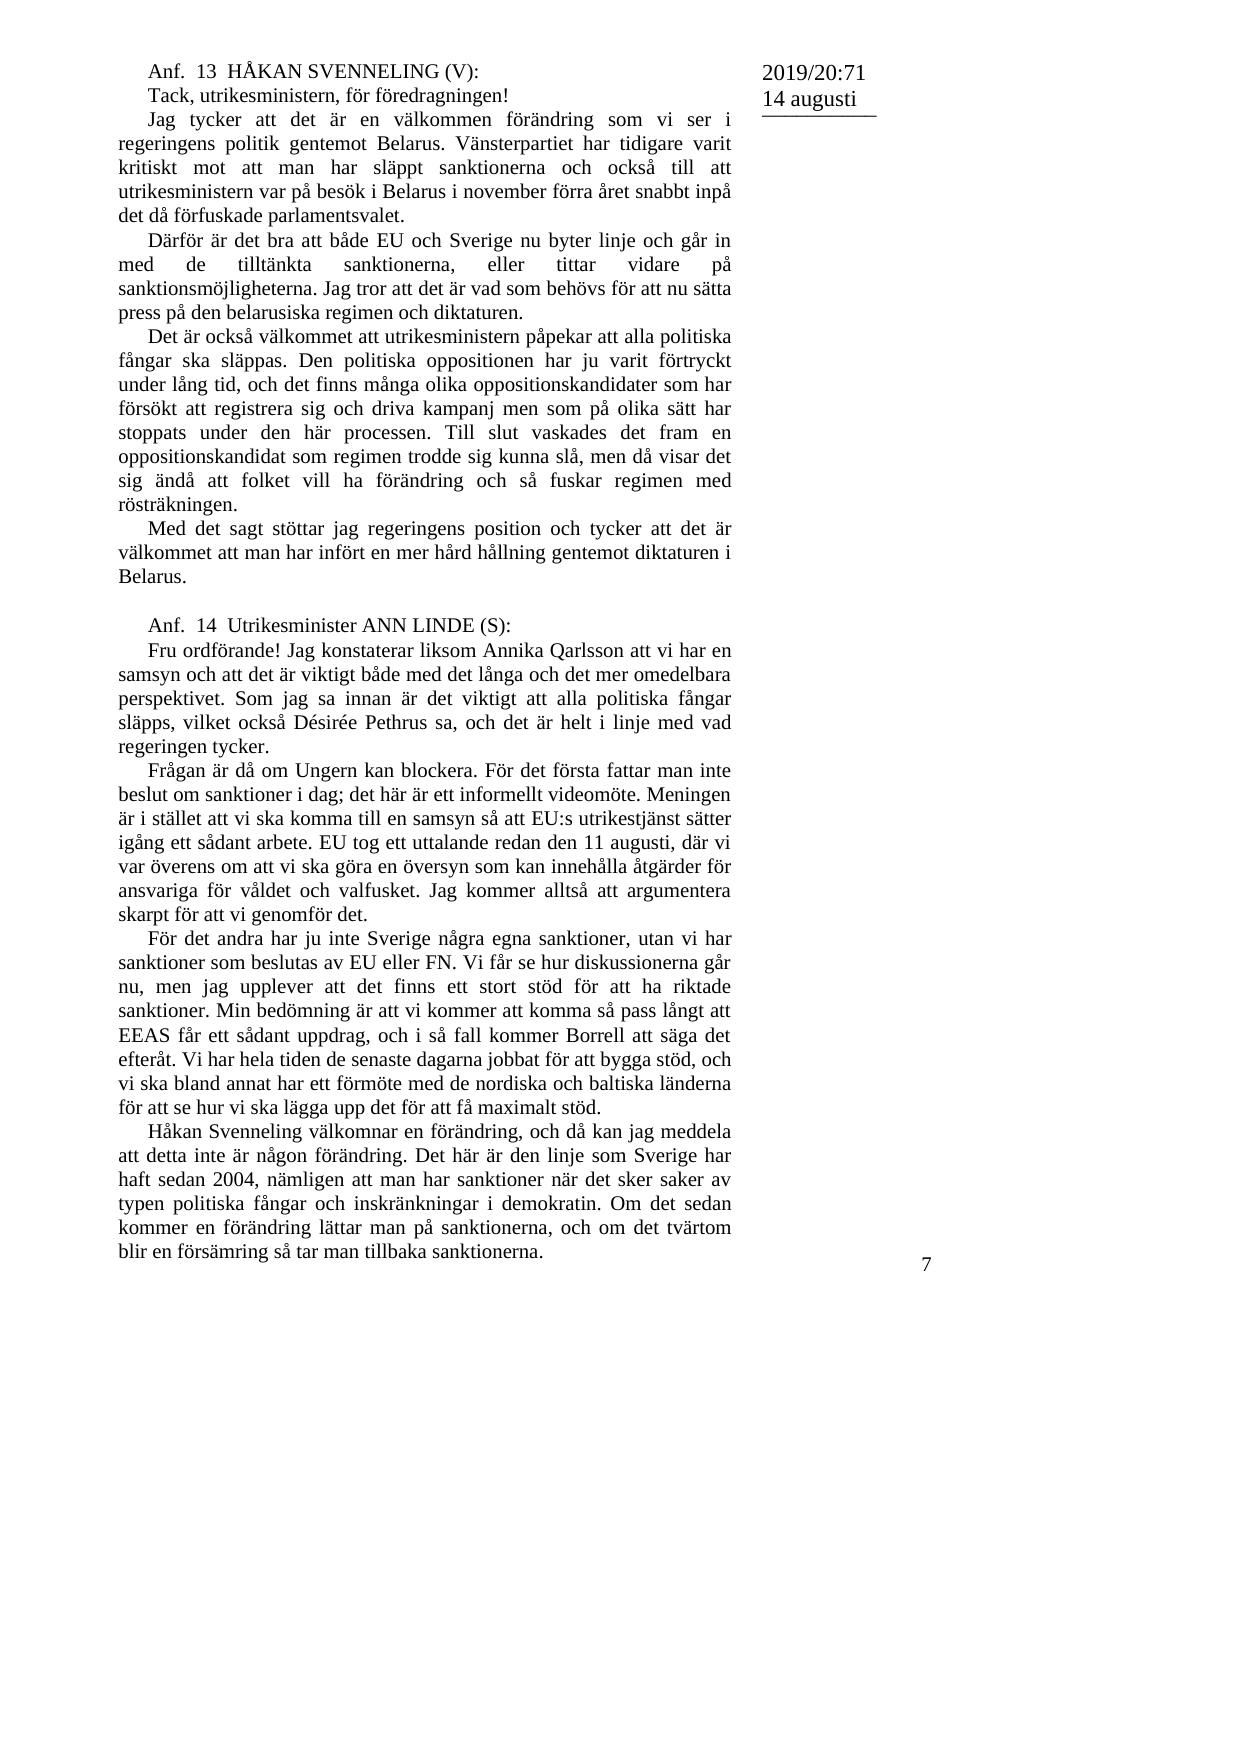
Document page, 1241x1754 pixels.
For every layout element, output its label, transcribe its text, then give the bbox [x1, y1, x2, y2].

text Det är också välkommet att utrikesministern påpekar att alla politiska fångar ska släppas. Den politiska oppositionen har ju varit förtryckt under lång tid, och det finns många olika oppositionskandidater som har försökt att registrera sig och driva kampanj men som på olika sätt har stoppats under den här processen. Till slut vaskades det fram en oppositionskandidat som regimen trodde sig kunna slå, men då visar det sig ändå att folket vill ha förändring och så fuskar regimen med rösträkningen. [118, 324, 732, 516]
text Frågan är då om Ungern kan blockera. För det första fattar man inte beslut om sanktioner i dag; det här är ett informellt videomöte. Meningen är i stället att vi ska komma till en samsyn så att EU:s utrikestjänst sätter igång ett sådant arbete. EU tog ett uttalande redan den 11 augusti, där vi var överens om att vi ska göra en översyn som kan innehålla åtgärder för ansvariga för våldet och valfusket. Jag kommer alltså att argumentera skarpt för att vi genomför det. [118, 758, 732, 926]
text Därför är det bra att både EU och Sverige nu byter linje och går in med de tilltänkta sanktionerna, eller tittar vidare på sanktionsmöjligheterna. Jag tror att det är vad som behövs för att nu sätta press på den belarusiska regimen och diktaturen. [118, 227, 732, 324]
subtitle Anf. 14 Utrikesminister ANN LINDE (S): [148, 613, 732, 637]
text Jag tycker att det är en välkommen förändring som vi ser i regeringens politik gentemot Belarus. Vänsterpartiet har tidigare varit kritiskt mot att man har släppt sanktionerna och också till att utrikesministern var på besök i Belarus i november förra året snabbt inpå det då förfuskade parlamentsvalet. [118, 107, 732, 227]
text Håkan Svenneling välkomnar en förändring, och då kan jag meddela att detta inte är någon förändring. Det här är den linje som Sverige har haft sedan 2004, nämligen att man har sanktioner när det sker saker av typen politiska fångar och inskränkningar i demokratin. Om det sedan kommer en förändring lättar man på sanktionerna, och om det tvärtom blir en försämring så tar man tillbaka sanktionerna. [118, 1119, 732, 1263]
text Fru ordförande! Jag konstaterar liksom Annika Qarlsson att vi har en samsyn och att det är viktigt både med det långa och det mer omedelbara perspektivet. Som jag sa innan är det viktigt att alla politiska fångar släpps, vilket också Désirée Pethrus sa, och det är helt i linje med vad regeringen tycker. [118, 637, 732, 758]
text Med det sagt stöttar jag regeringens position och tycker att det är välkommet att man har infört en mer hård hållning gentemot diktaturen i Belarus. [118, 516, 732, 588]
text För det andra har ju inte Sverige några egna sanktioner, utan vi har sanktioner som beslutas av EU eller FN. Vi får se hur diskussionerna går nu, men jag upplever att det finns ett stort stöd för att ha riktade sanktioner. Min bedömning är att vi kommer att komma så pass långt att EEAS får ett sådant uppdrag, och i så fall kommer Borrell att säga det efteråt. Vi har hela tiden de senaste dagarna jobbat för att bygga stöd, och vi ska bland annat har ett förmöte med de nordiska och baltiska länderna för att se hur vi ska lägga upp det för att få maximalt stöd. [118, 926, 732, 1119]
subtitle Anf. 13 HÅKAN SVENNELING (V): [148, 59, 732, 83]
text Tack, utrikesministern, för föredragningen! [118, 83, 732, 107]
